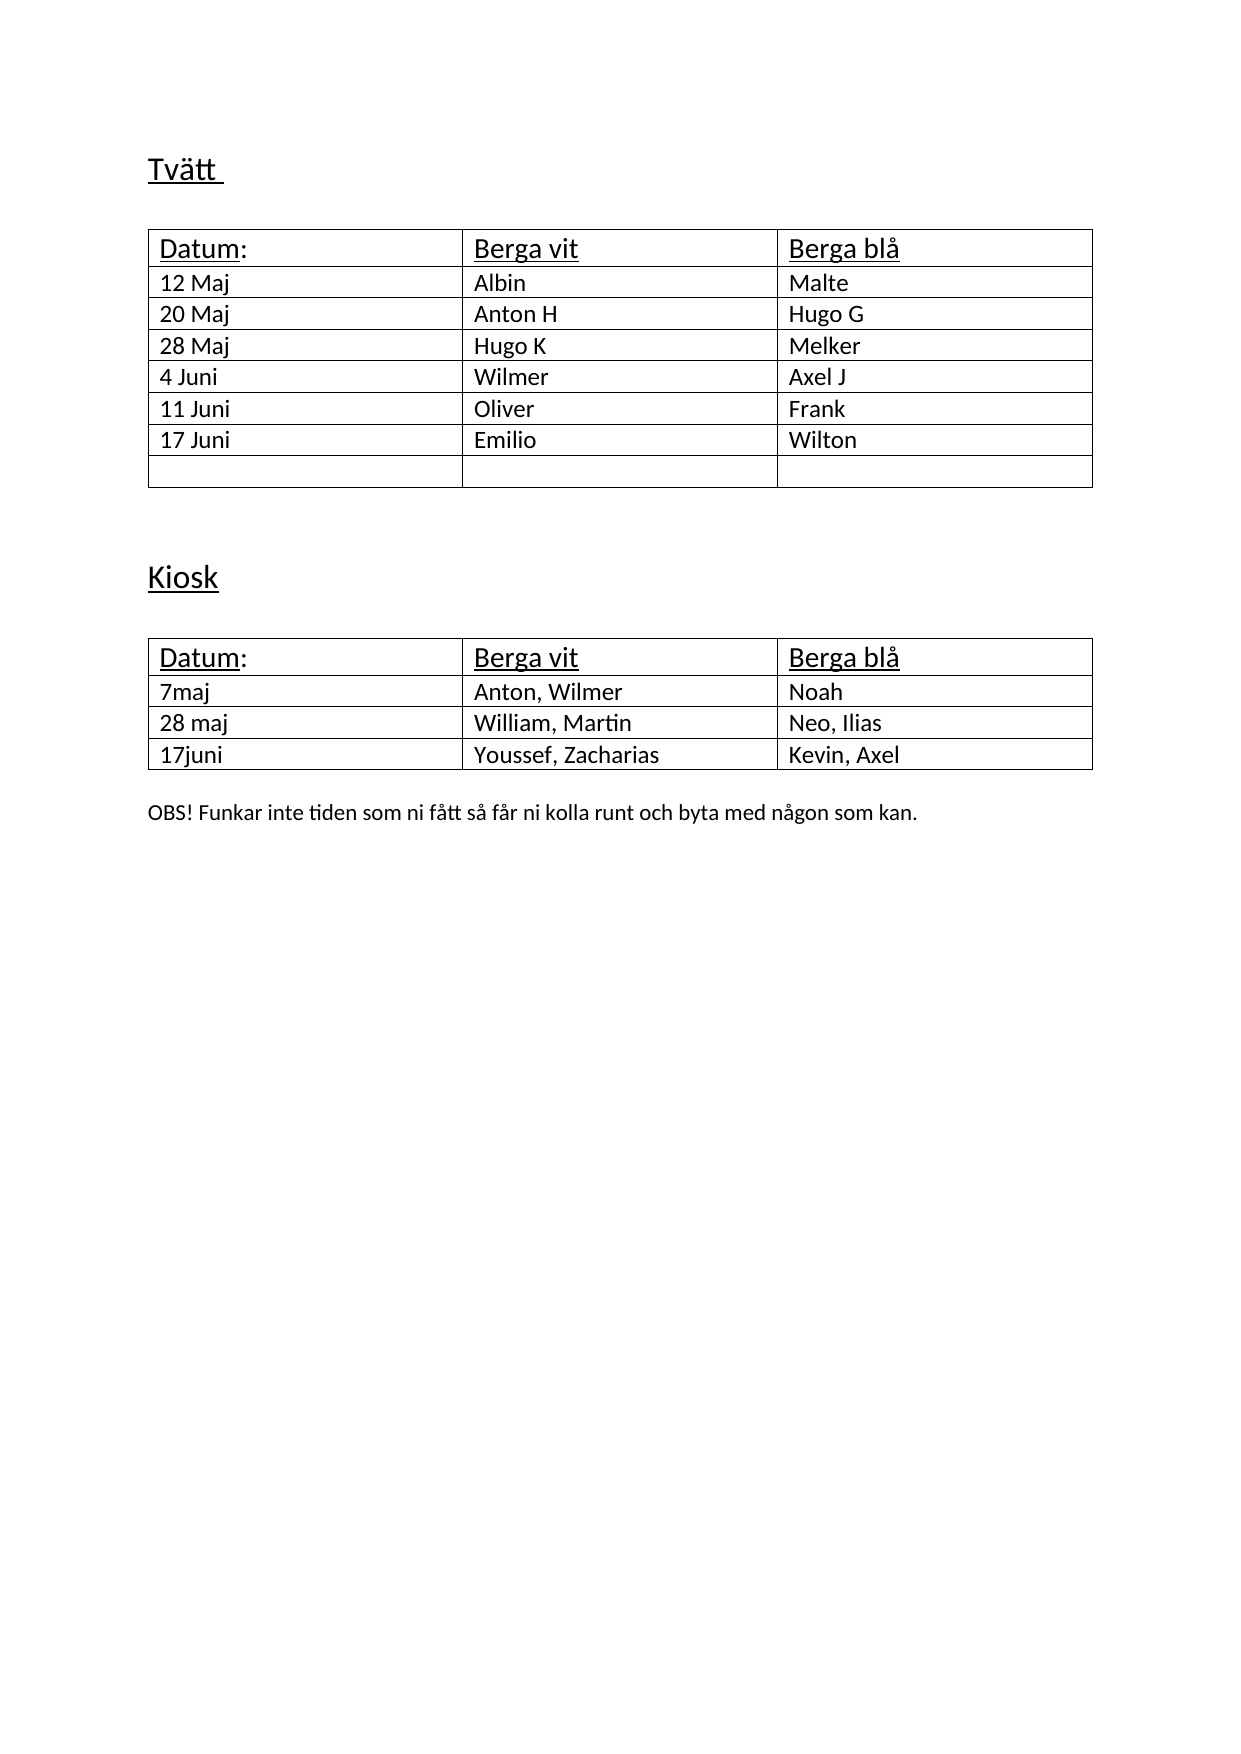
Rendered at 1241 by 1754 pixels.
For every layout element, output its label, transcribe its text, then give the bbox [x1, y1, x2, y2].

table_cell Noah [778, 676, 1092, 706]
table_cell 28 maj [149, 707, 462, 738]
table_cell Melker [778, 330, 1092, 360]
table_header Berga blå [778, 639, 1092, 674]
table_cell Emilio [463, 425, 777, 455]
table_cell 17 Juni [149, 425, 462, 455]
table_cell Kevin, Axel [778, 739, 1092, 769]
table_cell [149, 456, 462, 487]
table_header Datum: [149, 639, 462, 674]
table_cell 4 Juni [149, 361, 462, 392]
text Kiosk [148, 556, 1093, 597]
table_cell 12 Maj [149, 267, 462, 297]
table_cell 11 Juni [149, 393, 462, 423]
table_cell Wilton [778, 425, 1092, 455]
table_cell Axel J [778, 361, 1092, 392]
table_cell Hugo G [778, 298, 1092, 329]
table_cell William, Martin [463, 707, 777, 738]
text OBS! Funkar inte tiden som ni fått så får ni kolla runt och byta med någon som kan. [148, 798, 1093, 826]
table_cell 20 Maj [149, 298, 462, 329]
text Tvätt [148, 148, 1093, 188]
table_cell Anton H [463, 298, 777, 329]
table_cell Albin [463, 267, 777, 297]
table_header Berga vit [463, 230, 777, 266]
table_cell Malte [778, 267, 1092, 297]
table_cell 28 Maj [149, 330, 462, 360]
table_cell Hugo K [463, 330, 777, 360]
table_cell Frank [778, 393, 1092, 423]
table_cell 17juni [149, 739, 462, 769]
table_cell Anton, Wilmer [463, 676, 777, 706]
table_cell Neo, Ilias [778, 707, 1092, 738]
table_cell [778, 456, 1092, 487]
table_cell Oliver [463, 393, 777, 423]
table_header Datum: [149, 230, 462, 266]
table_cell Wilmer [463, 361, 777, 392]
table_cell [463, 456, 777, 487]
table_cell 7maj [149, 676, 462, 706]
table_header Berga vit [463, 639, 777, 674]
table_cell Youssef, Zacharias [463, 739, 777, 769]
table_header Berga blå [778, 230, 1092, 266]
